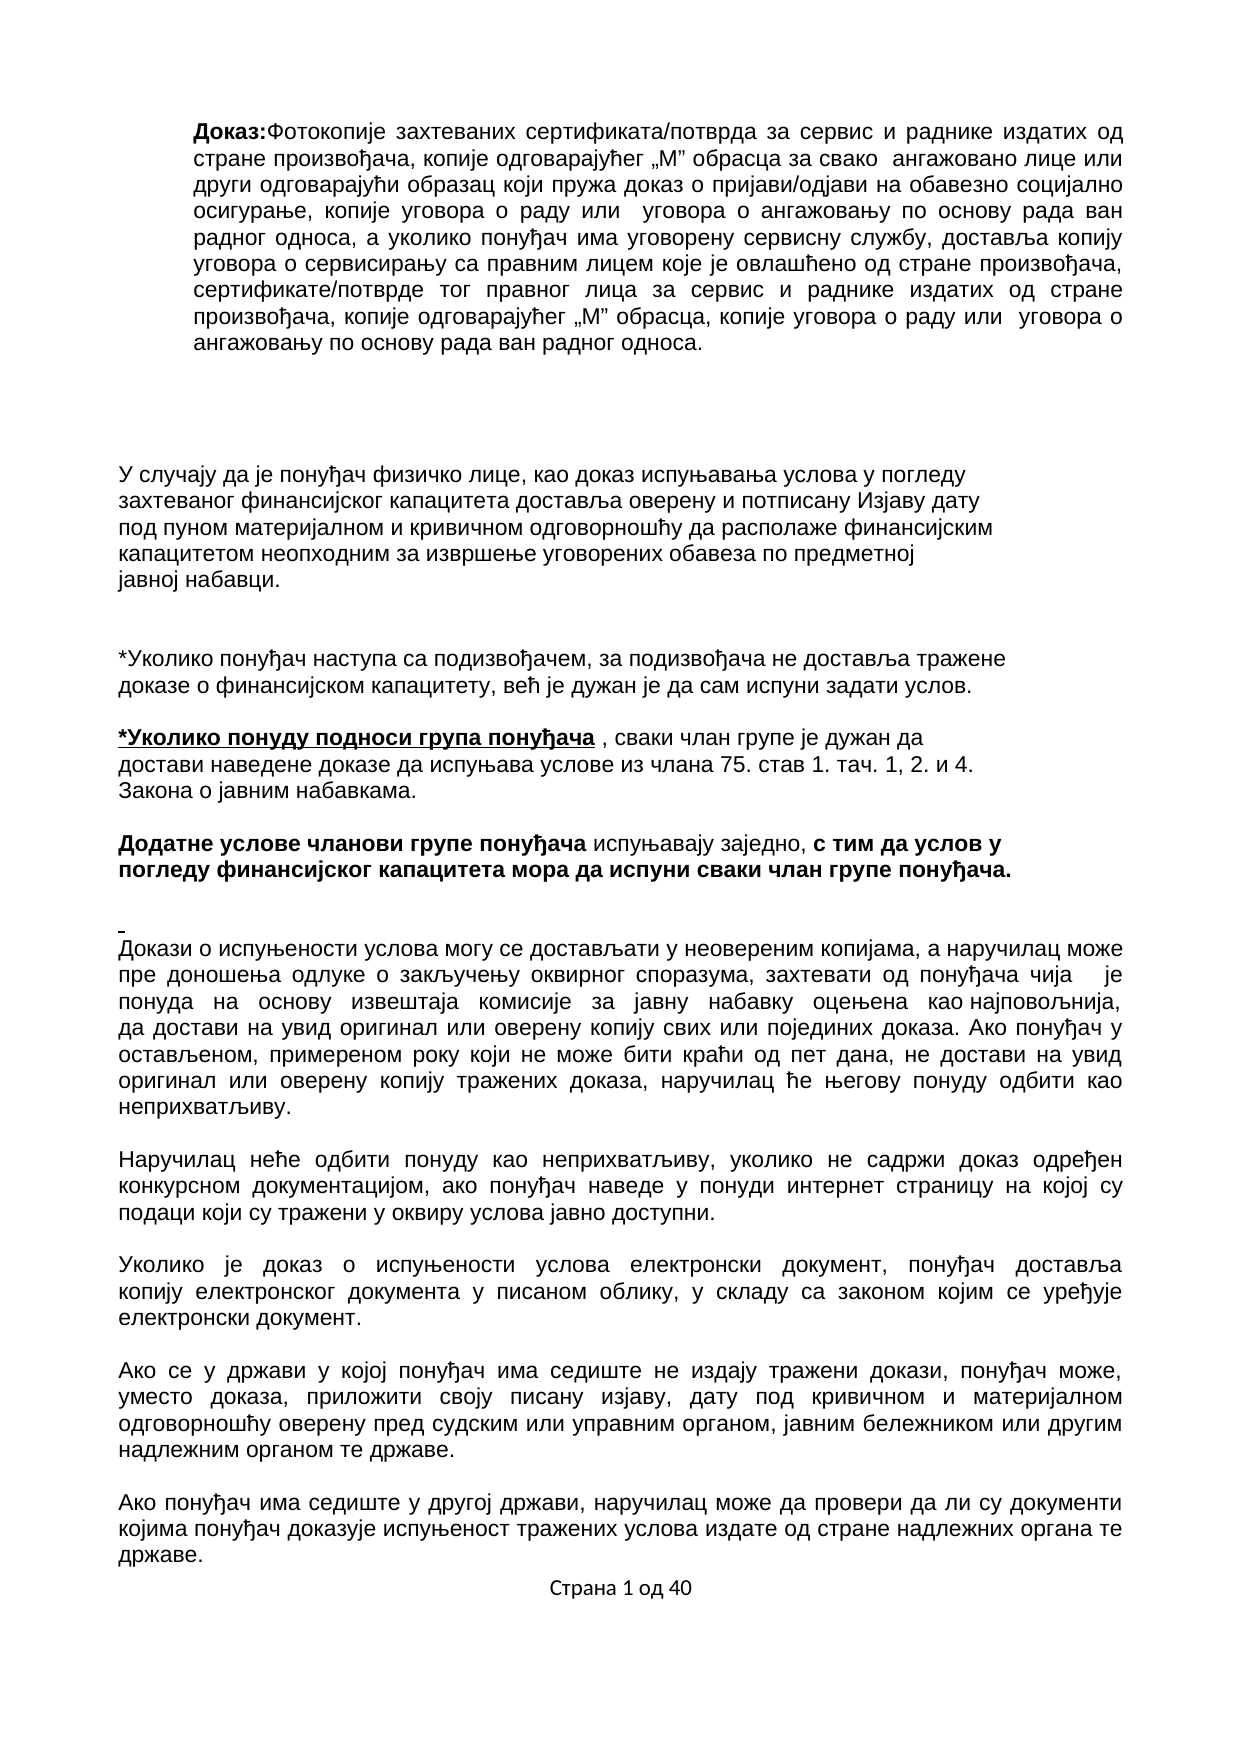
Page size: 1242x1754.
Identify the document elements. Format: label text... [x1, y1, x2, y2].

text захтеваног финансијског капацитета доставља оверену и потписану Изјаву дату [118, 487, 1123, 513]
text Ако понуђач има седиште у другој држави, наручилац може да провери да ли су документи којима понуђач доказује испуњеност тражених услова издате од стране надлежних органа те државе. [118, 1488, 1123, 1568]
text Уколико је доказ о испуњености услова електронски документ, понуђач доставља копију електронског документа у писаном облику, у складу са законом којим се уређује електронски документ. [118, 1251, 1123, 1330]
text под пуном материјалном и кривичном одговорношћу да располаже финансијским [118, 513, 1123, 540]
list Доказ:Фотокопије захтеваних сертификата/потврда за сервис и раднике издатих од стране произвођача, копијe oдговарајућег „М” обрасца за свако ангажовано лице или други одговарајући образац који пружа доказ о пријави/одјави на обавезно социјално осигурање, копијe уговора о раду или уговора о ангажовању по основу рада ван радног односа, а уколико понуђач има уговорену сервисну службу, доставља копију уговора о сервисирању са правним лицем које је овлашћено од стране произвођача, сертификате/потврде тог правног лица за сервис и раднике издатих од стране произвођача, копијe oдговарајућег „М” обрасца, копијe уговора о раду или уговора о ангажовању по основу рада ван радног односа. [193, 118, 1123, 355]
text Ако се у држави у којој понуђач има седиште не издају тражени докази, понуђач може, уместо доказа, приложити своју писану изјаву, дату под кривичном и материјалном одговорношћу оверену пред судским или управним органом, јавним бележником или другим надлежним органом те државе. [118, 1357, 1123, 1462]
text достави наведене доказе да испуњава услове из члана 75. став 1. тач. 1, 2. и 4. [118, 751, 1123, 777]
text доказе о финансијском капацитету, већ је дужан је да сам испуни задати услов. [118, 672, 1123, 698]
text јавној набавци. [118, 566, 1123, 592]
text Докази о испуњености услова могу се достављати у неовереним копијама, а наручилац може пре доношења одлуке о закључењу оквирног споразума, захтевати од понуђача чија је понуда на основу извештаја комисије за јавну набавку оцењена као најповољнија, да достави на увид оригинал или оверену копију свих или појединих доказа. Ако понуђач у остављеном, примереном року који не може бити краћи од пет дана, не достави на увид оригинал или оверену копију тражених доказа, наручилац ће његову понуду одбити као неприхватљиву. [118, 935, 1123, 1119]
text Додатне услове чланови групе понуђача испуњавају заједно, с тим да услов у [118, 830, 1123, 856]
text Закона о јавним набавкама. [118, 777, 1123, 803]
text У случају да је понуђач физичко лице, као доказ испуњавања услова у погледу [118, 461, 1123, 487]
text капацитетом неопходним за извршење уговорених обавеза по предметној [118, 540, 1123, 566]
text *Уколико понуђач наступа са подизвођачем, за подизвођача не доставља тражене [118, 645, 1123, 672]
text погледу финансијског капацитета мора да испуни сваки члан групе понуђача. [118, 856, 1123, 882]
text *Уколико понуду подноси група понуђача , сваки члан групе је дужан да [118, 724, 1123, 751]
text Наручилац неће одбити понуду као неприхватљиву, уколико не садржи доказ одређен конкурсном документацијом, ако понуђач наведе у понуди интернет страницу на којој су подаци који су тражени у оквиру услова јавно доступни. [118, 1146, 1123, 1225]
